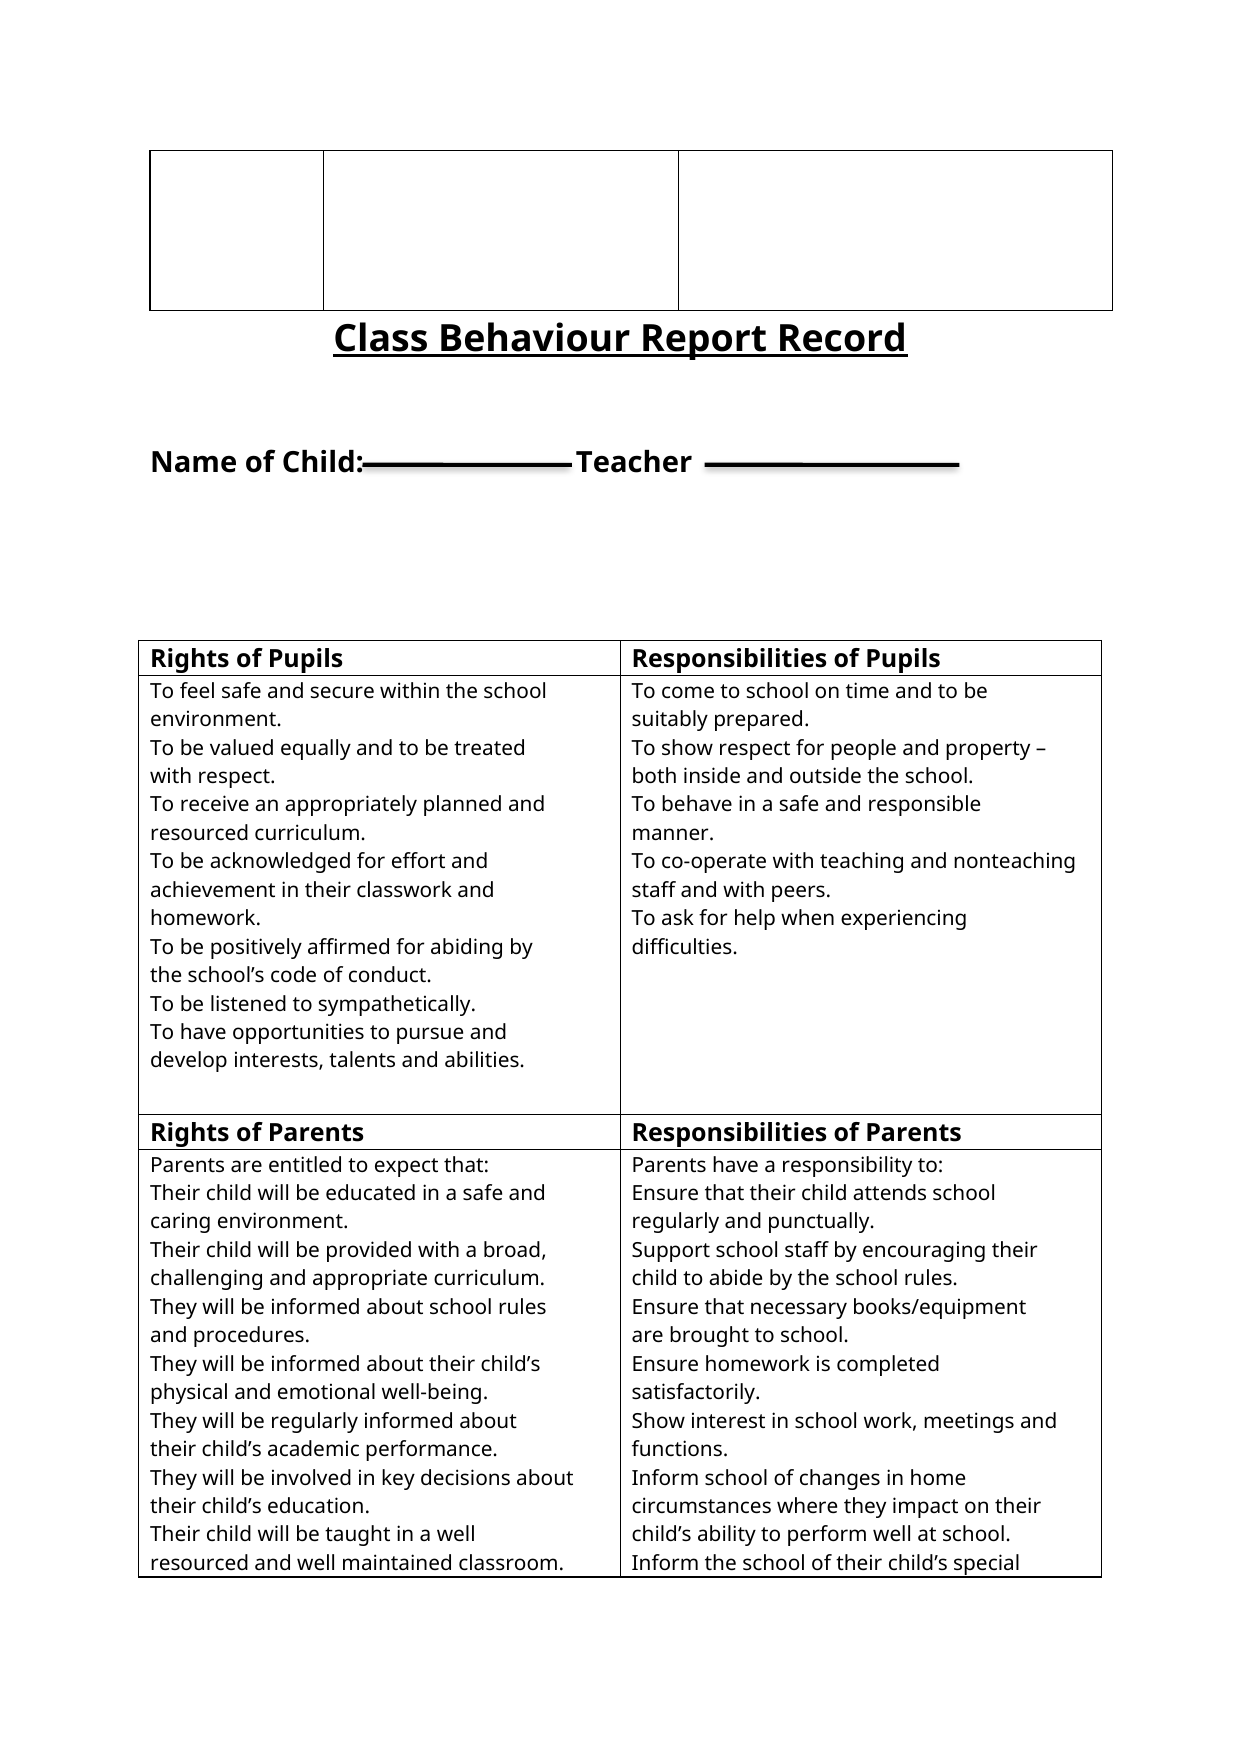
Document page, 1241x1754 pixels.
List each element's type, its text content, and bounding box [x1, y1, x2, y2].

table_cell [139, 1150, 620, 1576]
table_cell Rights of Parents [139, 1115, 620, 1149]
table_cell [151, 151, 323, 310]
table_cell [324, 151, 678, 310]
text Name of Child: Teacher [150, 441, 1090, 481]
table_cell To come to school on time and to be suitably prepared. To show respect for people and property – both inside and outside the school. To behave in a safe and responsible manner. To co-operate with teaching and nonteaching staff and with peers. To ask for help when experiencing difficulties. [621, 676, 1101, 1114]
table_cell To feel safe and secure within the school environment. To be valued equally and to be treated with respect. To receive an appropriately planned and resourced curriculum. To be acknowledged for effort and achievement in their classwork and homework. To be positively affirmed for abiding by the school’s code of conduct. To be listened to sympathetically. To have opportunities to pursue and develop interests, talents and abilities. [139, 676, 620, 1114]
text Class Behaviour Report Record [150, 311, 1090, 362]
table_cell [621, 1150, 1101, 1576]
table_header Rights of Pupils [139, 641, 620, 675]
table_cell Responsibilities of Parents [621, 1115, 1101, 1149]
table_cell [679, 151, 1112, 310]
table_header Responsibilities of Pupils [621, 641, 1101, 675]
